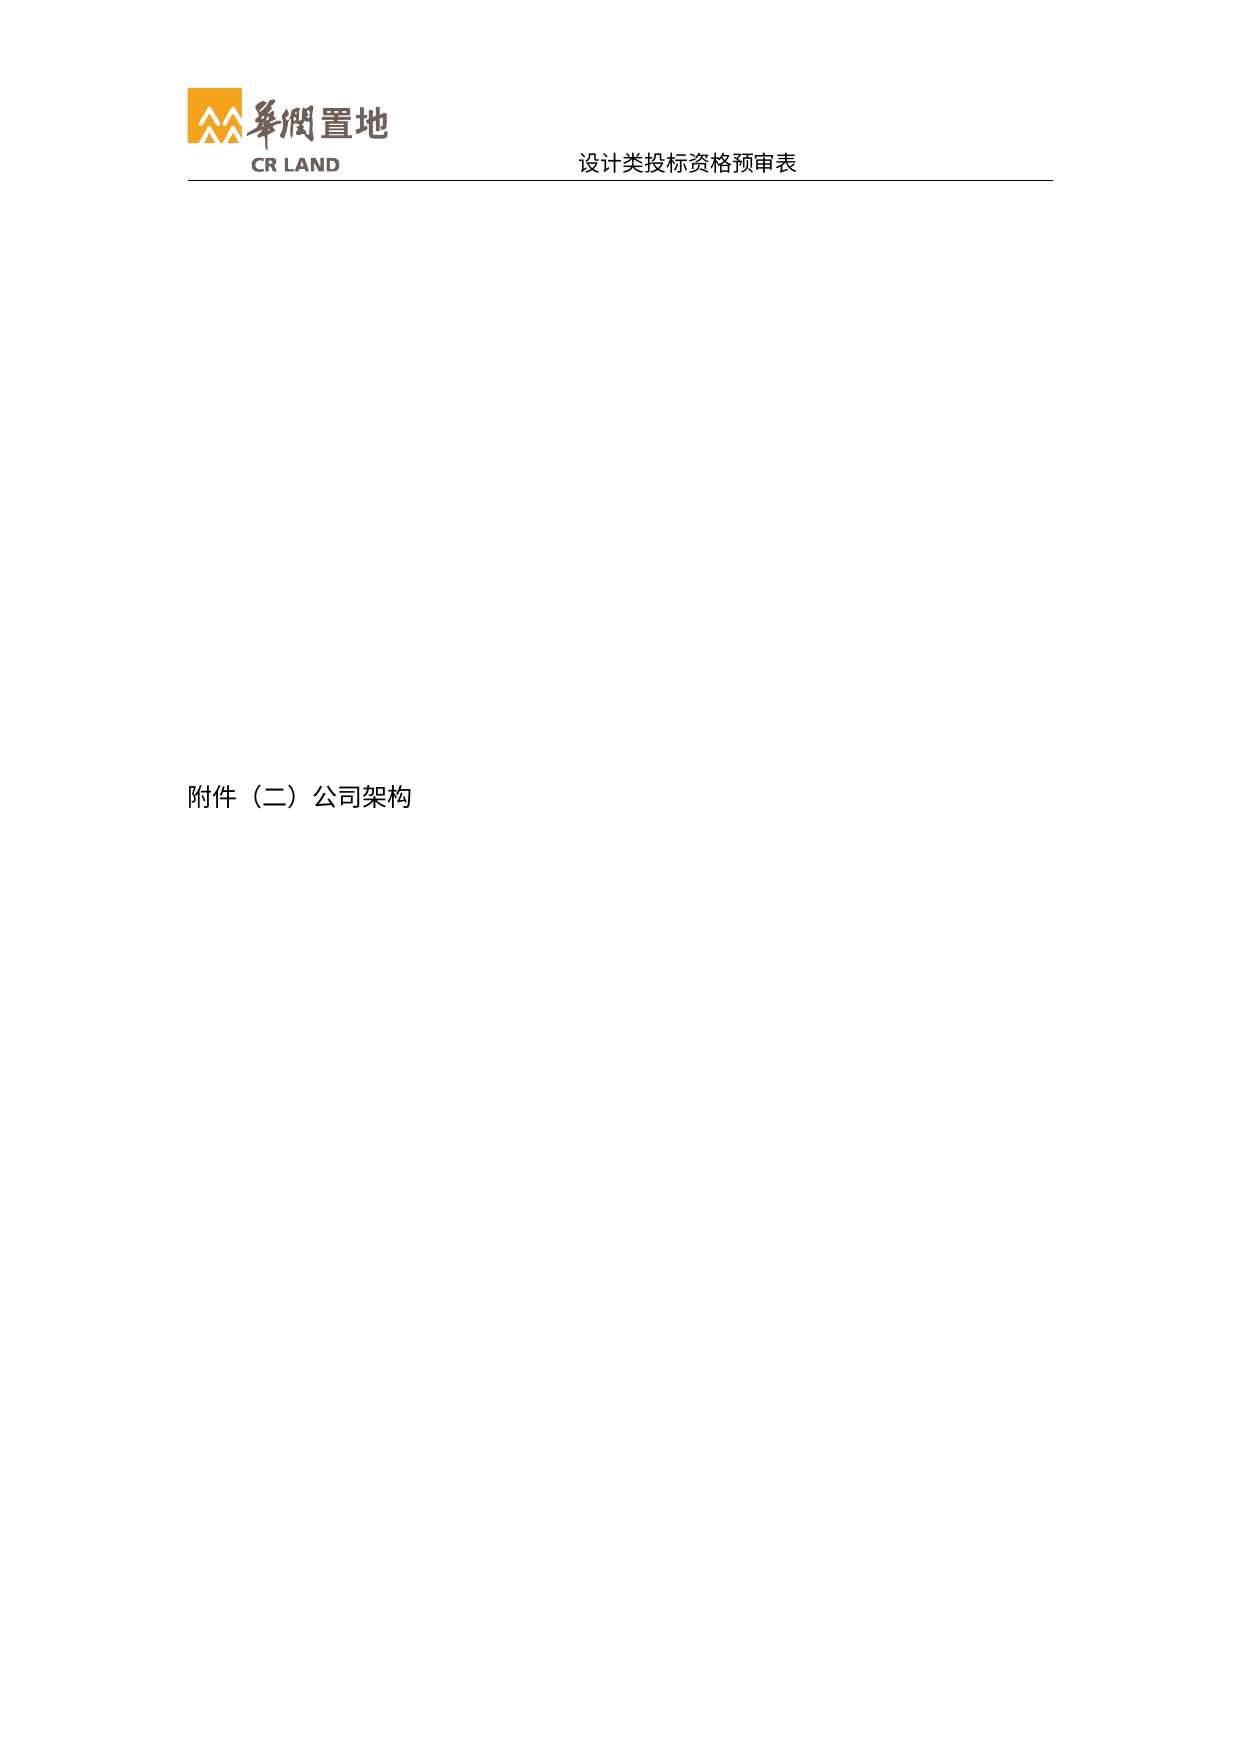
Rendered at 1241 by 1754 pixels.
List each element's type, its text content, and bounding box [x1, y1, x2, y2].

picture [187, 88, 388, 172]
text 附件（二）公司架构 [187, 763, 1053, 828]
